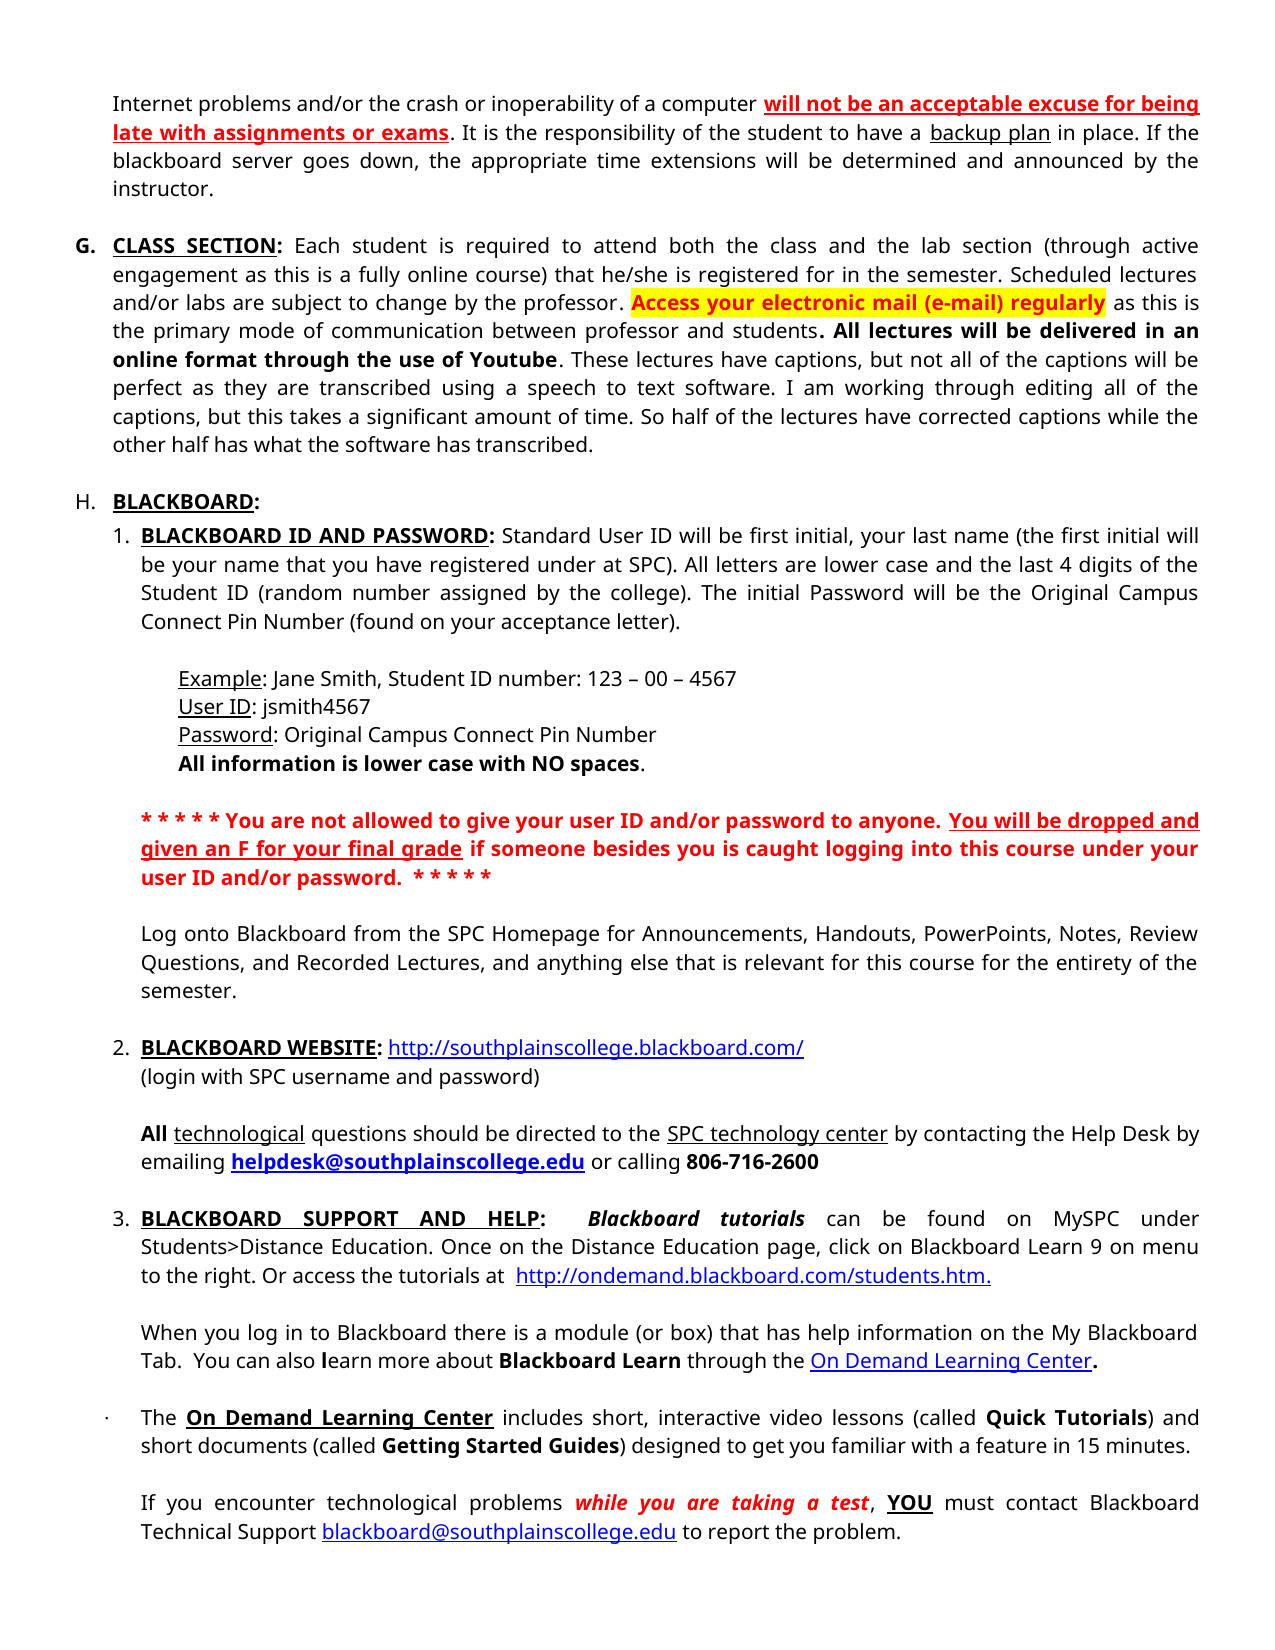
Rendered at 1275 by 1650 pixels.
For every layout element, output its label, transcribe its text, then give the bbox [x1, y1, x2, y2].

text (login with SPC username and password) [75, 1062, 1200, 1090]
list BLACKBOARD ID AND PASSWORD: Standard User ID will be first initial, your last name (the first initial will be your name that you have registered under at SPC). All letters are lower case and the last 4 digits of the Student ID (random number assigned by the college). The initial Password will be the Original Campus Connect Pin Number (found on your acceptance letter). [112, 521, 1200, 635]
text Internet problems and/or the crash or inoperability of a computer will not be an acceptable excuse for being late with assignments or exams. It is the responsibility of the student to have a backup plan in place. If the blackboard server goes down, the appropriate time extensions will be determined and announced by the instructor. [112, 89, 1200, 203]
text All information is lower case with NO spaces. [150, 749, 1200, 777]
text User ID: jsmith4567 [150, 692, 1200, 721]
list BLACKBOARD: [75, 487, 1200, 516]
text Log onto Blackboard from the SPC Homepage for Announcements, Handouts, PowerPoints, Notes, Review Questions, and Recorded Lectures, and anything else that is relevant for this course for the entirety of the semester. [141, 919, 1200, 1005]
text When you log in to Blackboard there is a module (or box) that has help information on the My Blackboard Tab. You can also learn more about Blackboard Learn through the On Demand Learning Center. [141, 1318, 1200, 1374]
text Password: Original Campus Connect Pin Number [150, 721, 1200, 749]
list BLACKBOARD WEBSITE: http://southplainscollege.blackboard.com/ [112, 1033, 1200, 1062]
text * * * * * You are not allowed to give your user ID and/or password to anyone. You will be dropped and given an F for your final grade if someone besides you is caught logging into this course under your user ID and/or password. * * * * * [141, 806, 1200, 891]
list The On Demand Learning Center includes short, interactive video lessons (called Quick Tutorials) and short documents (called Getting Started Guides) designed to get you familiar with a feature in 15 minutes. [103, 1403, 1200, 1460]
list CLASS SECTION: Each student is required to attend both the class and the lab section (through active engagement as this is a fully online course) that he/she is registered for in the semester. Scheduled lectures and/or labs are subject to change by the professor. Access your electronic mail (e-mail) regularly as this is the primary mode of communication between professor and students. All lectures will be delivered in an online format through the use of Youtube. These lectures have captions, but not all of the captions will be perfect as they are transcribed using a speech to text software. I am working through editing all of the captions, but this takes a significant amount of time. So half of the lectures have corrected captions while the other half has what the software has transcribed. [75, 231, 1200, 459]
text Example: Jane Smith, Student ID number: 123 – 00 – 4567 [150, 664, 1200, 692]
text If you encounter technological problems while you are taking a test, YOU must contact Blackboard Technical Support blackboard@southplainscollege.edu to report the problem. [141, 1488, 1200, 1545]
text All technological questions should be directed to the SPC technology center by contacting the Help Desk by emailing helpdesk@southplainscollege.edu or calling 806-716-2600 [141, 1119, 1200, 1176]
list BLACKBOARD SUPPORT AND HELP: Blackboard tutorials can be found on MySPC under Students>Distance Education. Once on the Distance Education page, click on Blackboard Learn 9 on menu to the right. Or access the tutorials at http://ondemand.blackboard.com/students.htm. [112, 1204, 1200, 1289]
